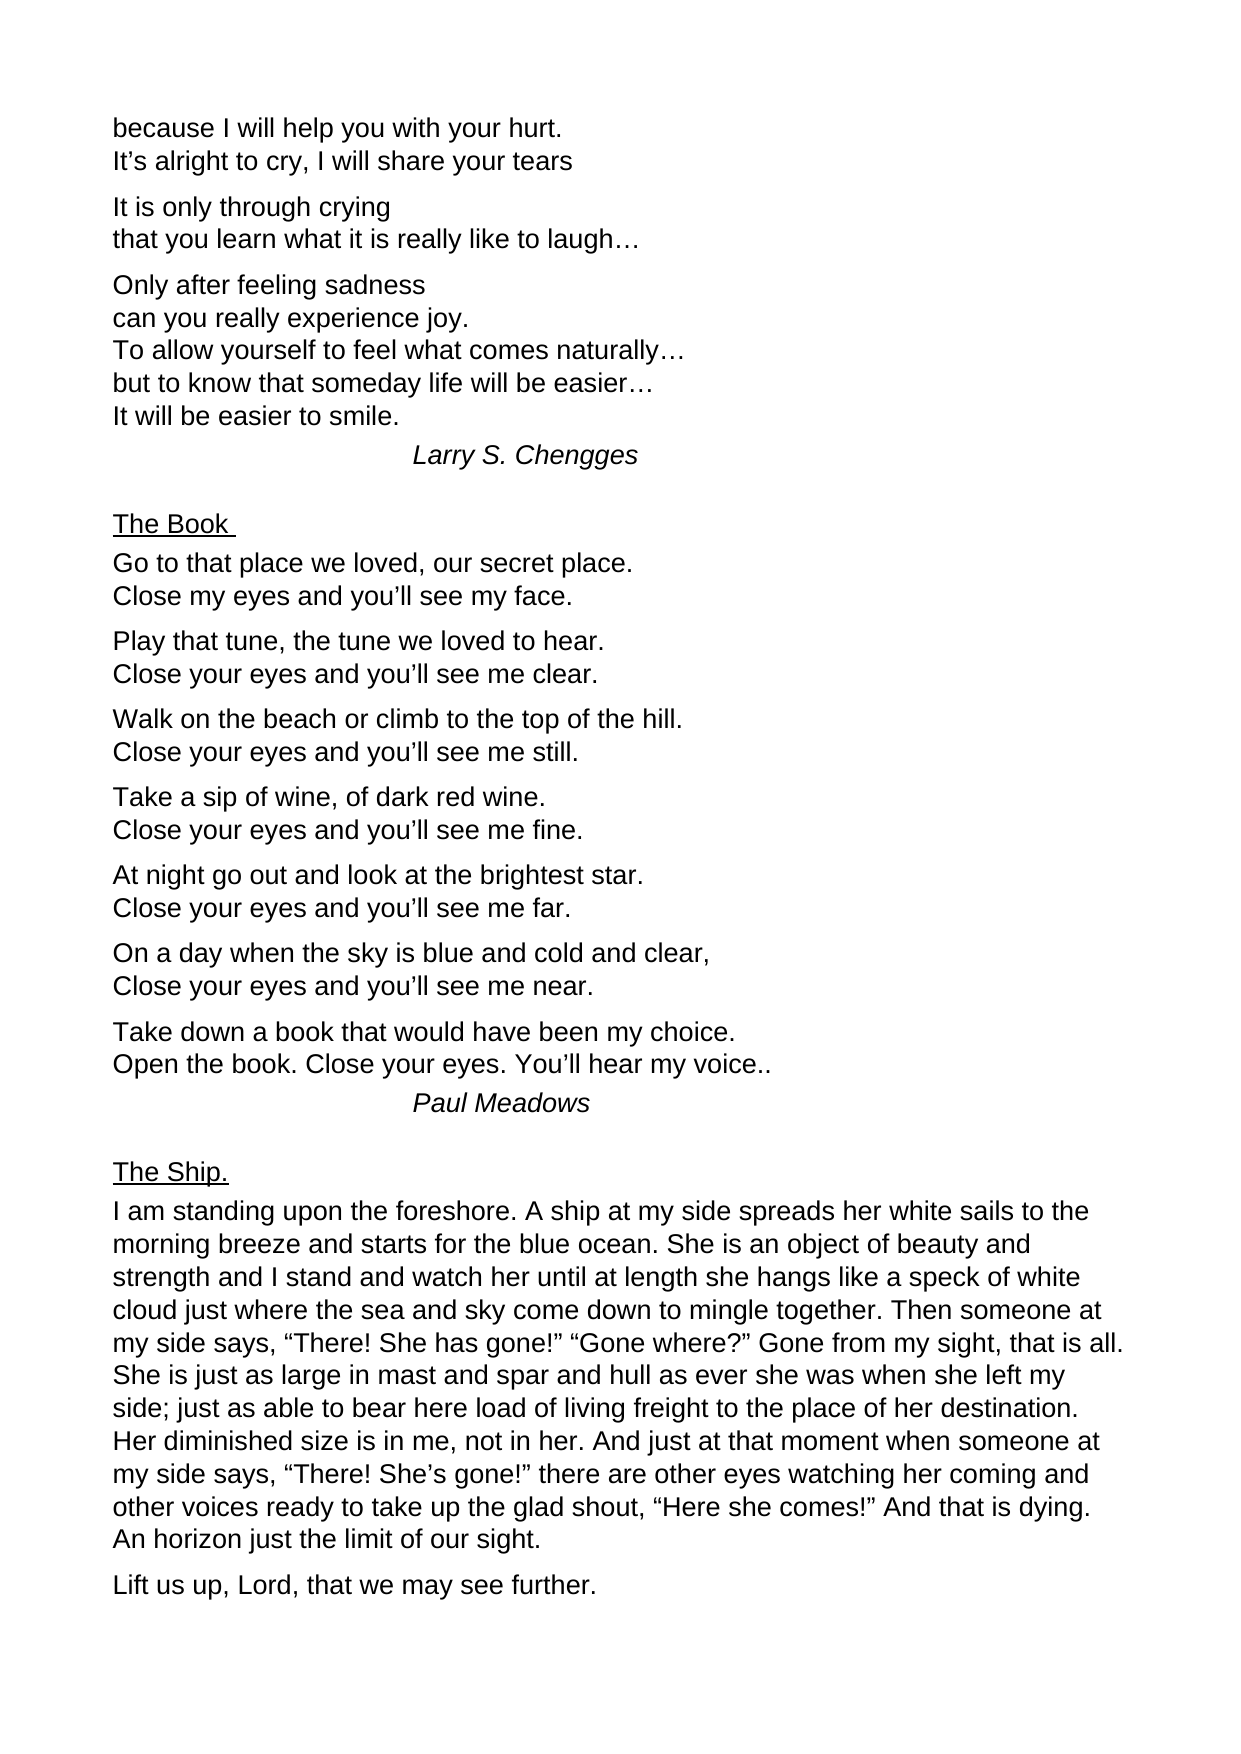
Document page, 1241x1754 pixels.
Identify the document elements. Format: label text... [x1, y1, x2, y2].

text because I will help you with your hurt. [112, 112, 1128, 144]
subtitle Paul Meadows [412, 1087, 1128, 1119]
subtitle The Ship. [112, 1156, 1128, 1187]
text Play that tune, the tune we loved to hear. [112, 625, 1128, 656]
text Take down a book that would have been my choice. [112, 1016, 1128, 1047]
text To allow yourself to feel what comes naturally… [112, 334, 1128, 366]
text Close your eyes and you’ll see me far. [112, 892, 1128, 923]
text that you learn what it is really like to laugh… [112, 223, 1128, 255]
text Close your eyes and you’ll see me clear. [112, 658, 1128, 689]
text Lift us up, Lord, that we may see further. [112, 1569, 1128, 1600]
text Close your eyes and you’ll see me still. [112, 736, 1128, 767]
text At night go out and look at the brightest star. [112, 859, 1128, 891]
text but to know that someday life will be easier… [112, 367, 1128, 398]
text I am standing upon the foreshore. A ship at my side spreads her white sails to the morning breeze and starts for the blue ocean. She is an object of beauty and strength and I stand and watch her until at length she hangs like a speck of white cloud just where the sea and sky come down to mingle together. Then someone at my side says, “There! She has gone!” “Gone where?” Gone from my sight, that is all. She is just as large in mast and spar and hull as ever she was when she left my side; just as able to bear here load of living freight to the place of her destination. Her diminished size is in me, not in her. And just at that moment when someone at my side says, “There! She’s gone!” there are other eyes watching her coming and other voices ready to take up the glad shout, “Here she comes!” And that is dying. An horizon just the limit of our sight. [112, 1195, 1128, 1555]
text Close my eyes and you’ll see my face. [112, 580, 1128, 611]
text Only after feeling sadness [112, 269, 1128, 300]
text Walk on the beach or climb to the top of the hill. [112, 703, 1128, 734]
text Close your eyes and you’ll see me fine. [112, 814, 1128, 845]
text It is only through crying [112, 191, 1128, 222]
text Take a sip of wine, of dark red wine. [112, 781, 1128, 812]
text On a day when the sky is blue and cold and clear, [112, 937, 1128, 969]
subtitle The Book [112, 508, 1128, 539]
text can you really experience joy. [112, 302, 1128, 333]
text It will be easier to smile. [112, 400, 1128, 431]
text Close your eyes and you’ll see me near. [112, 970, 1128, 1002]
text Go to that place we loved, our secret place. [112, 547, 1128, 578]
subtitle Larry S. Chengges [412, 439, 1128, 470]
text It’s alright to cry, I will share your tears [112, 145, 1128, 177]
text Open the book. Close your eyes. You’ll hear my voice.. [112, 1048, 1128, 1080]
